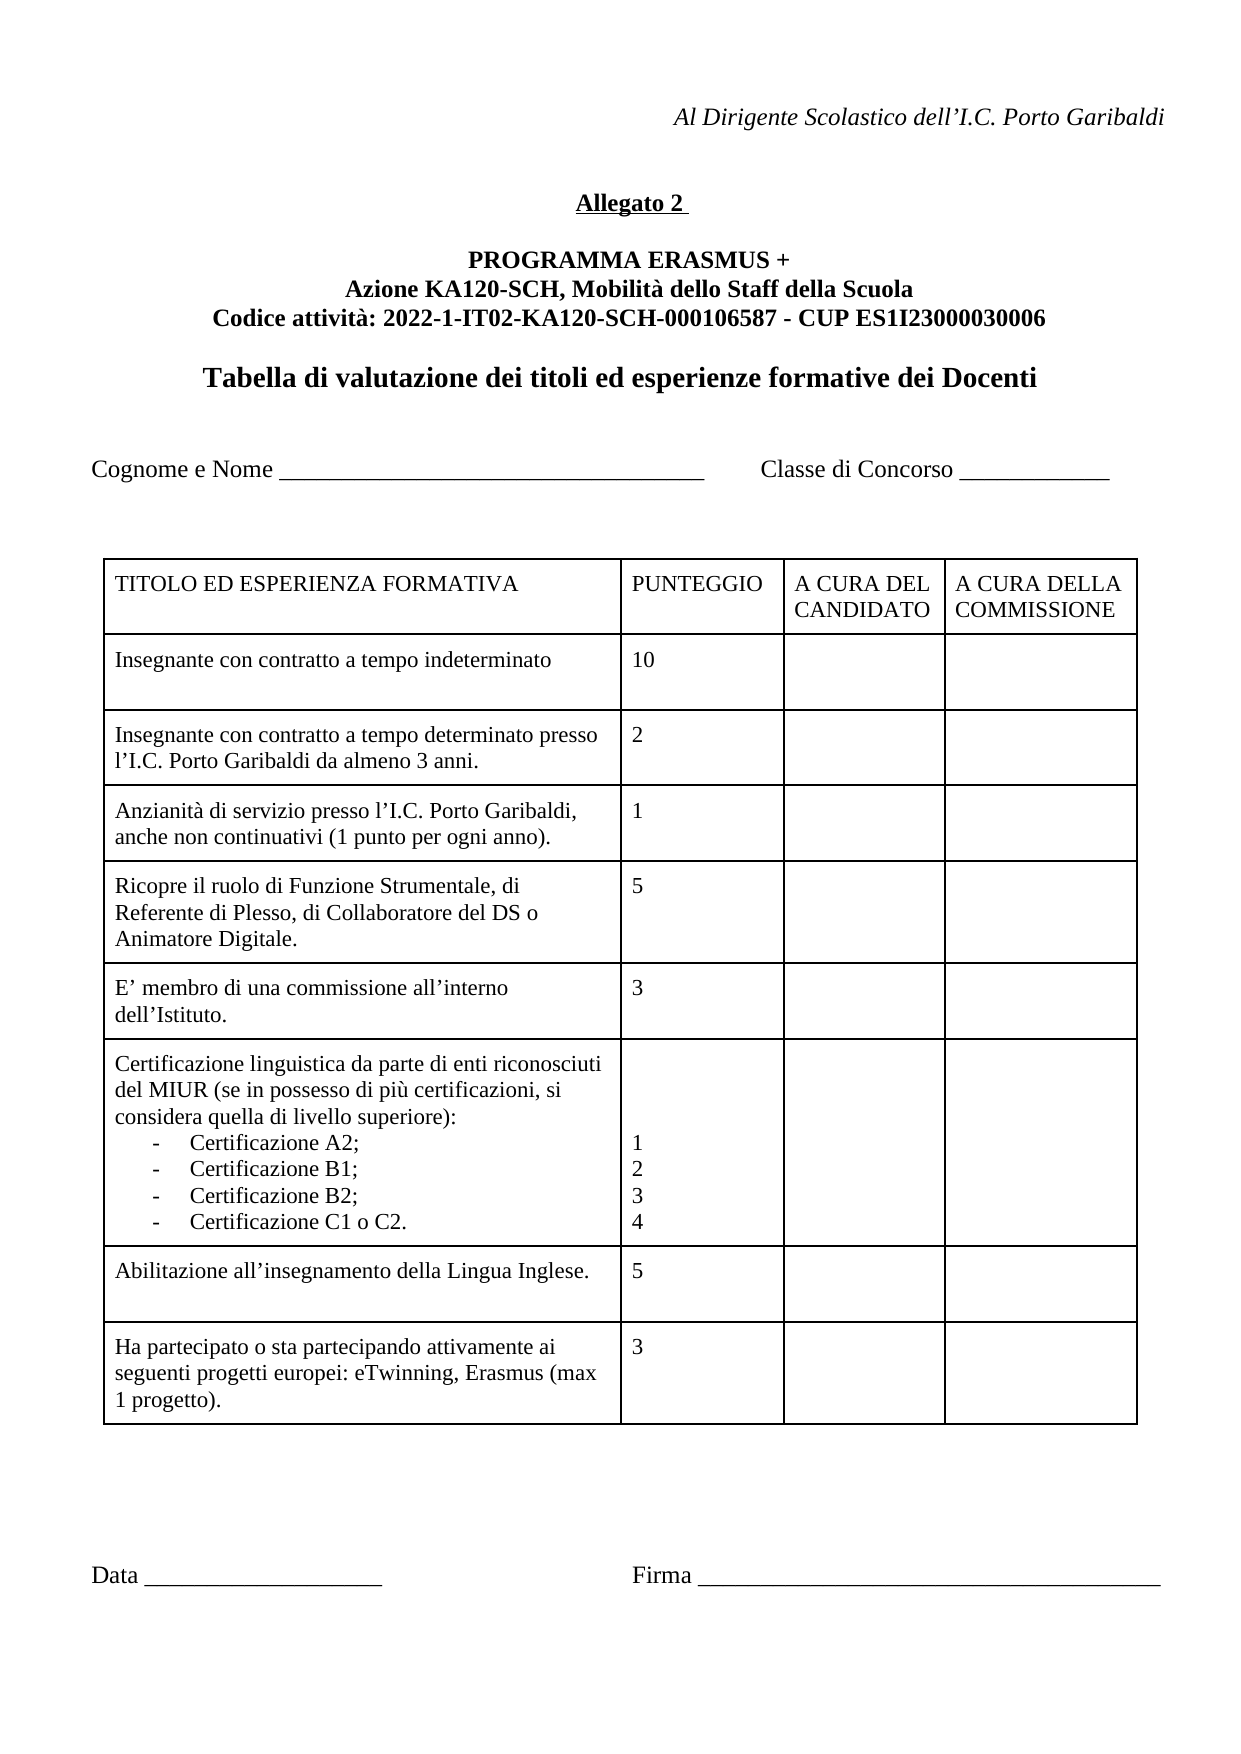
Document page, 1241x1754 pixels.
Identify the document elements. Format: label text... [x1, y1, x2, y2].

table_cell 5 [622, 1247, 783, 1321]
table_cell [785, 635, 944, 709]
table_cell 1 [622, 786, 783, 860]
table_cell [946, 786, 1136, 860]
table_cell Insegnante con contratto a tempo determinato presso l’I.C. Porto Garibaldi da almeno 3 anni. [105, 711, 620, 784]
table_cell [785, 786, 944, 860]
table_header A CURA DEL CANDIDATO [785, 560, 944, 633]
table_cell [946, 1247, 1136, 1321]
table_cell E’ membro di una commissione all’interno dell’Istituto. [105, 964, 620, 1038]
table_cell Ricopre il ruolo di Funzione Strumentale, di Referente di Plesso, di Collaboratore del DS o Animatore Digitale. [105, 862, 620, 962]
table_cell 2 [622, 711, 783, 784]
text Data ___________________ Firma _____________________________________ [91, 1560, 1167, 1589]
table_cell [946, 1323, 1136, 1423]
text Azione KA120-SCH, Mobilità dello Staff della Scuola [91, 274, 1167, 303]
table_cell [946, 635, 1136, 709]
table_cell 3 [622, 964, 783, 1038]
table_cell 1 2 3 4 [622, 1040, 783, 1245]
table_header TITOLO ED ESPERIENZA FORMATIVA [105, 560, 620, 633]
table_cell 3 [622, 1323, 783, 1423]
text PROGRAMMA ERASMUS + [91, 246, 1167, 274]
table_header A CURA DELLA COMMISSIONE [946, 560, 1136, 633]
table_cell 10 [622, 635, 783, 709]
table_cell Certificazione linguistica da parte di enti riconosciuti del MIUR (se in possesso di più certificazioni, si considera quella di livello superiore): Certificazione A2; Certificazione B1; Certificazione B2; Certificazione C1 o C2. [105, 1040, 620, 1245]
text Cognome e Nome __________________________________ Classe di Concorso ____________ [91, 454, 1152, 483]
text Tabella di valutazione dei titoli ed esperienze formative dei Docenti [150, 361, 1090, 394]
table_cell [785, 1040, 944, 1245]
table_cell Abilitazione all’insegnamento della Lingua Inglese. [105, 1247, 620, 1321]
table_cell [785, 964, 944, 1038]
table_cell Ha partecipato o sta partecipando attivamente ai seguenti progetti europei: eTwinning, Erasmus (max 1 progetto). [105, 1323, 620, 1423]
table_cell [785, 1323, 944, 1423]
table_cell [946, 1040, 1136, 1245]
table_cell Anzianità di servizio presso l’I.C. Porto Garibaldi, anche non continuativi (1 punto per ogni anno). [105, 786, 620, 860]
text Al Dirigente Scolastico dell’I.C. Porto Garibaldi [91, 102, 1167, 131]
text Allegato 2 [91, 188, 1167, 217]
table_cell 5 [622, 862, 783, 962]
table_cell [946, 862, 1136, 962]
table_cell Insegnante con contratto a tempo indeterminato [105, 635, 620, 709]
table_cell [785, 862, 944, 962]
table_cell [785, 1247, 944, 1321]
table_cell [946, 964, 1136, 1038]
text Codice attività: 2022-1-IT02-KA120-SCH-000106587 - CUP ES1I23000030006 [91, 303, 1167, 332]
table_header PUNTEGGIO [622, 560, 783, 633]
table_cell [785, 711, 944, 784]
table_cell [946, 711, 1136, 784]
